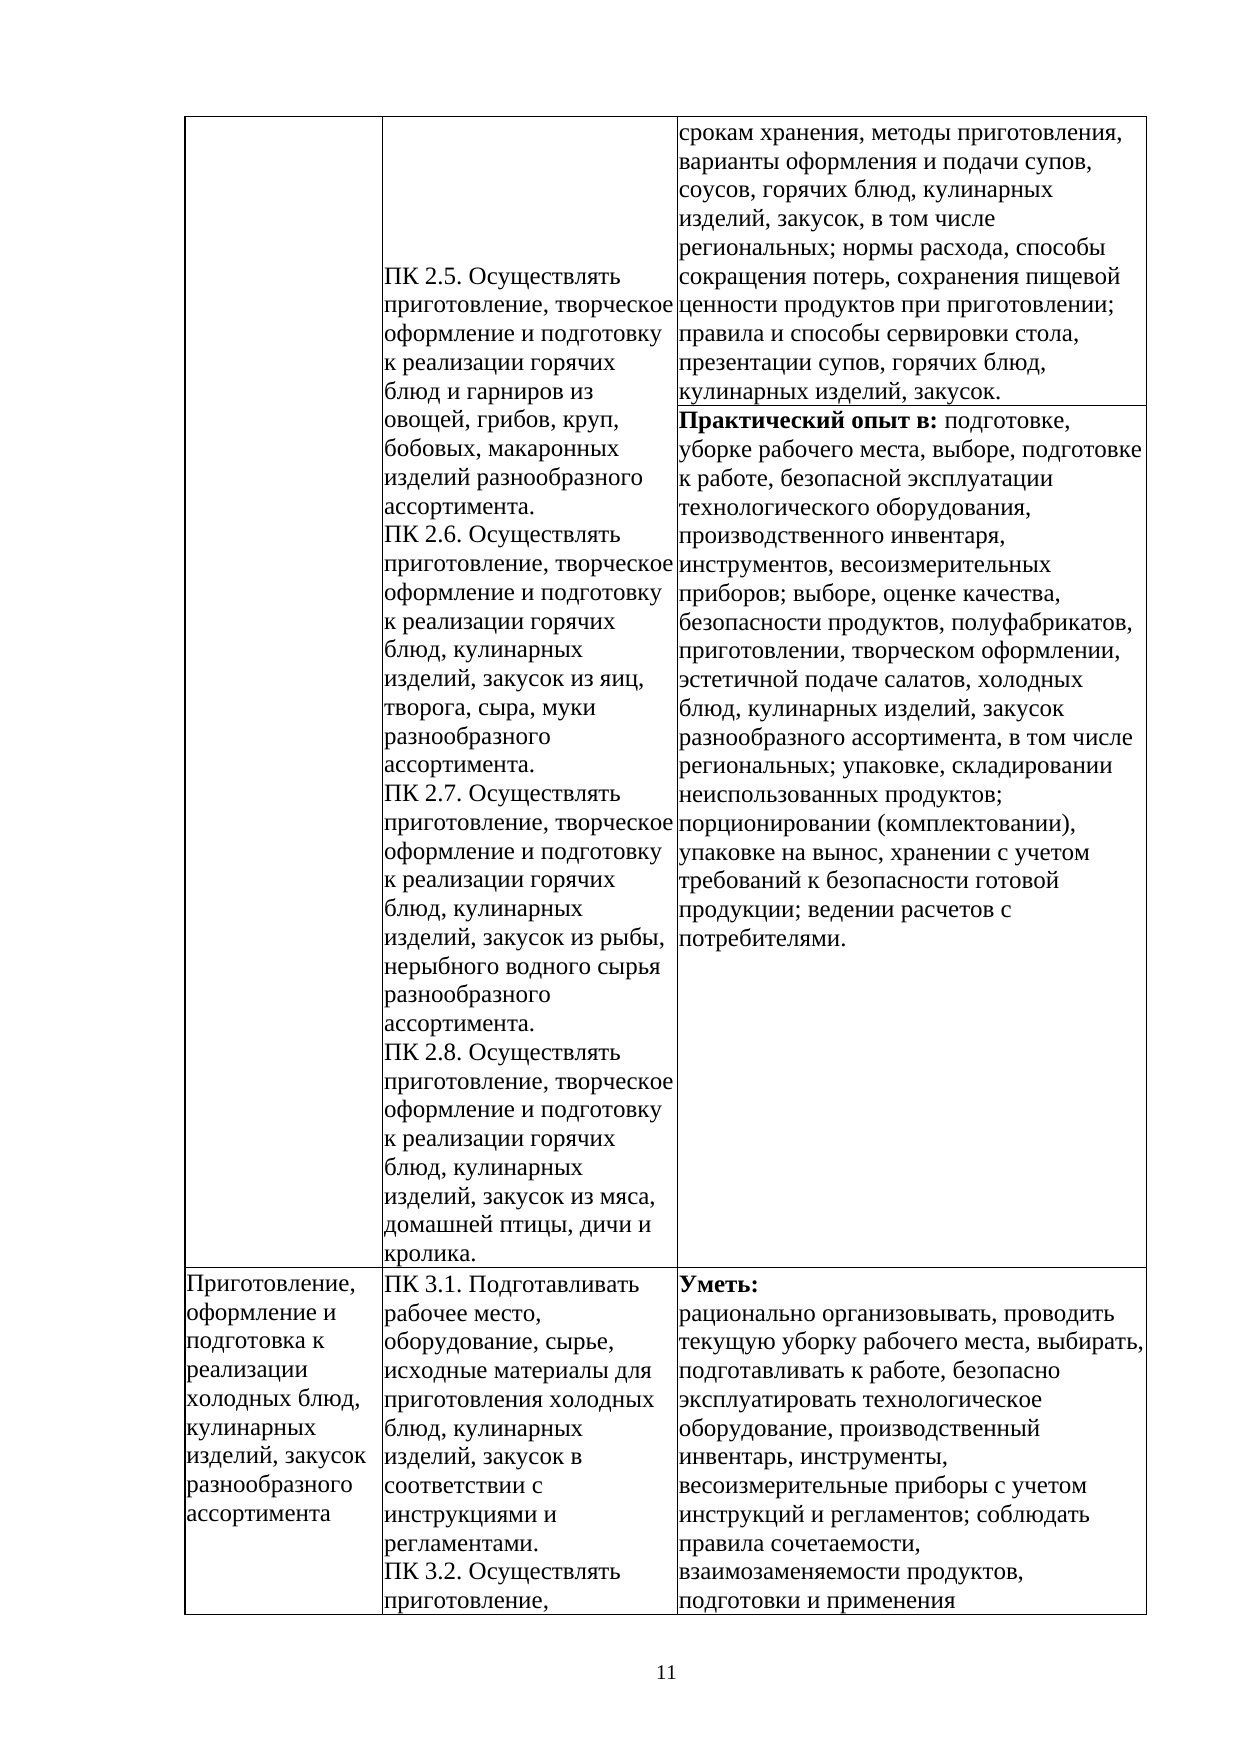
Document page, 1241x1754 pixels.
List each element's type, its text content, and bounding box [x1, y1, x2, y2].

table_cell Практический опыт в: подготовке, уборке рабочего места, выборе, подготовке к работе, безопасной эксплуатации технологического оборудования, производственного инвентаря, инструментов, весоизмерительных приборов; выборе, оценке качества, безопасности продуктов, полуфабрикатов, приготовлении, творческом оформлении, эстетичной подаче салатов, холодных блюд, кулинарных изделий, закусок разнообразного ассортимента, в том числе региональных; упаковке, складировании неиспользованных продуктов; порционировании (комплектовании), упаковке на вынос, хранении с учетом требований к безопасности готовой продукции; ведении расчетов с потребителями. [678, 406, 1146, 1267]
table_header [186, 117, 382, 1267]
table_header срокам хранения, методы приготовления, варианты оформления и подачи супов, соусов, горячих блюд, кулинарных изделий, закусок, в том числе региональных; нормы расхода, способы сокращения потерь, сохранения пищевой ценности продуктов при приготовлении; правила и способы сервировки стола, презентации супов, горячих блюд, кулинарных изделий, закусок. [678, 117, 1146, 404]
table_header ПК 2.5. Осуществлять приготовление, творческое оформление и подготовку к реализации горячих блюд и гарниров из овощей, грибов, круп, бобовых, макаронных изделий разнообразного ассортимента. ПК 2.6. Осуществлять приготовление, творческое оформление и подготовку к реализации горячих блюд, кулинарных изделий, закусок из яиц, творога, сыра, муки разнообразного ассортимента. ПК 2.7. Осуществлять приготовление, творческое оформление и подготовку к реализации горячих блюд, кулинарных изделий, закусок из рыбы, нерыбного водного сырья разнообразного ассортимента. ПК 2.8. Осуществлять приготовление, творческое оформление и подготовку к реализации горячих блюд, кулинарных изделий, закусок из мяса, домашней птицы, дичи и кролика. [383, 117, 677, 1267]
table_cell Приготовление, оформление и подготовка к реализации холодных блюд, кулинарных изделий, закусок разнообразного ассортимента [186, 1268, 382, 1614]
table_cell ПК 3.1. Подготавливать рабочее место, оборудование, сырье, исходные материалы для приготовления холодных блюд, кулинарных изделий, закусок в соответствии с инструкциями и регламентами. ПК 3.2. Осуществлять приготовление, [383, 1268, 677, 1614]
table_cell Уметь: рационально организовывать, проводить текущую уборку рабочего места, выбирать, подготавливать к работе, безопасно эксплуатировать технологическое оборудование, производственный инвентарь, инструменты, весоизмерительные приборы с учетом инструкций и регламентов; соблюдать правила сочетаемости, взаимозаменяемости продуктов, подготовки и применения [678, 1268, 1146, 1614]
